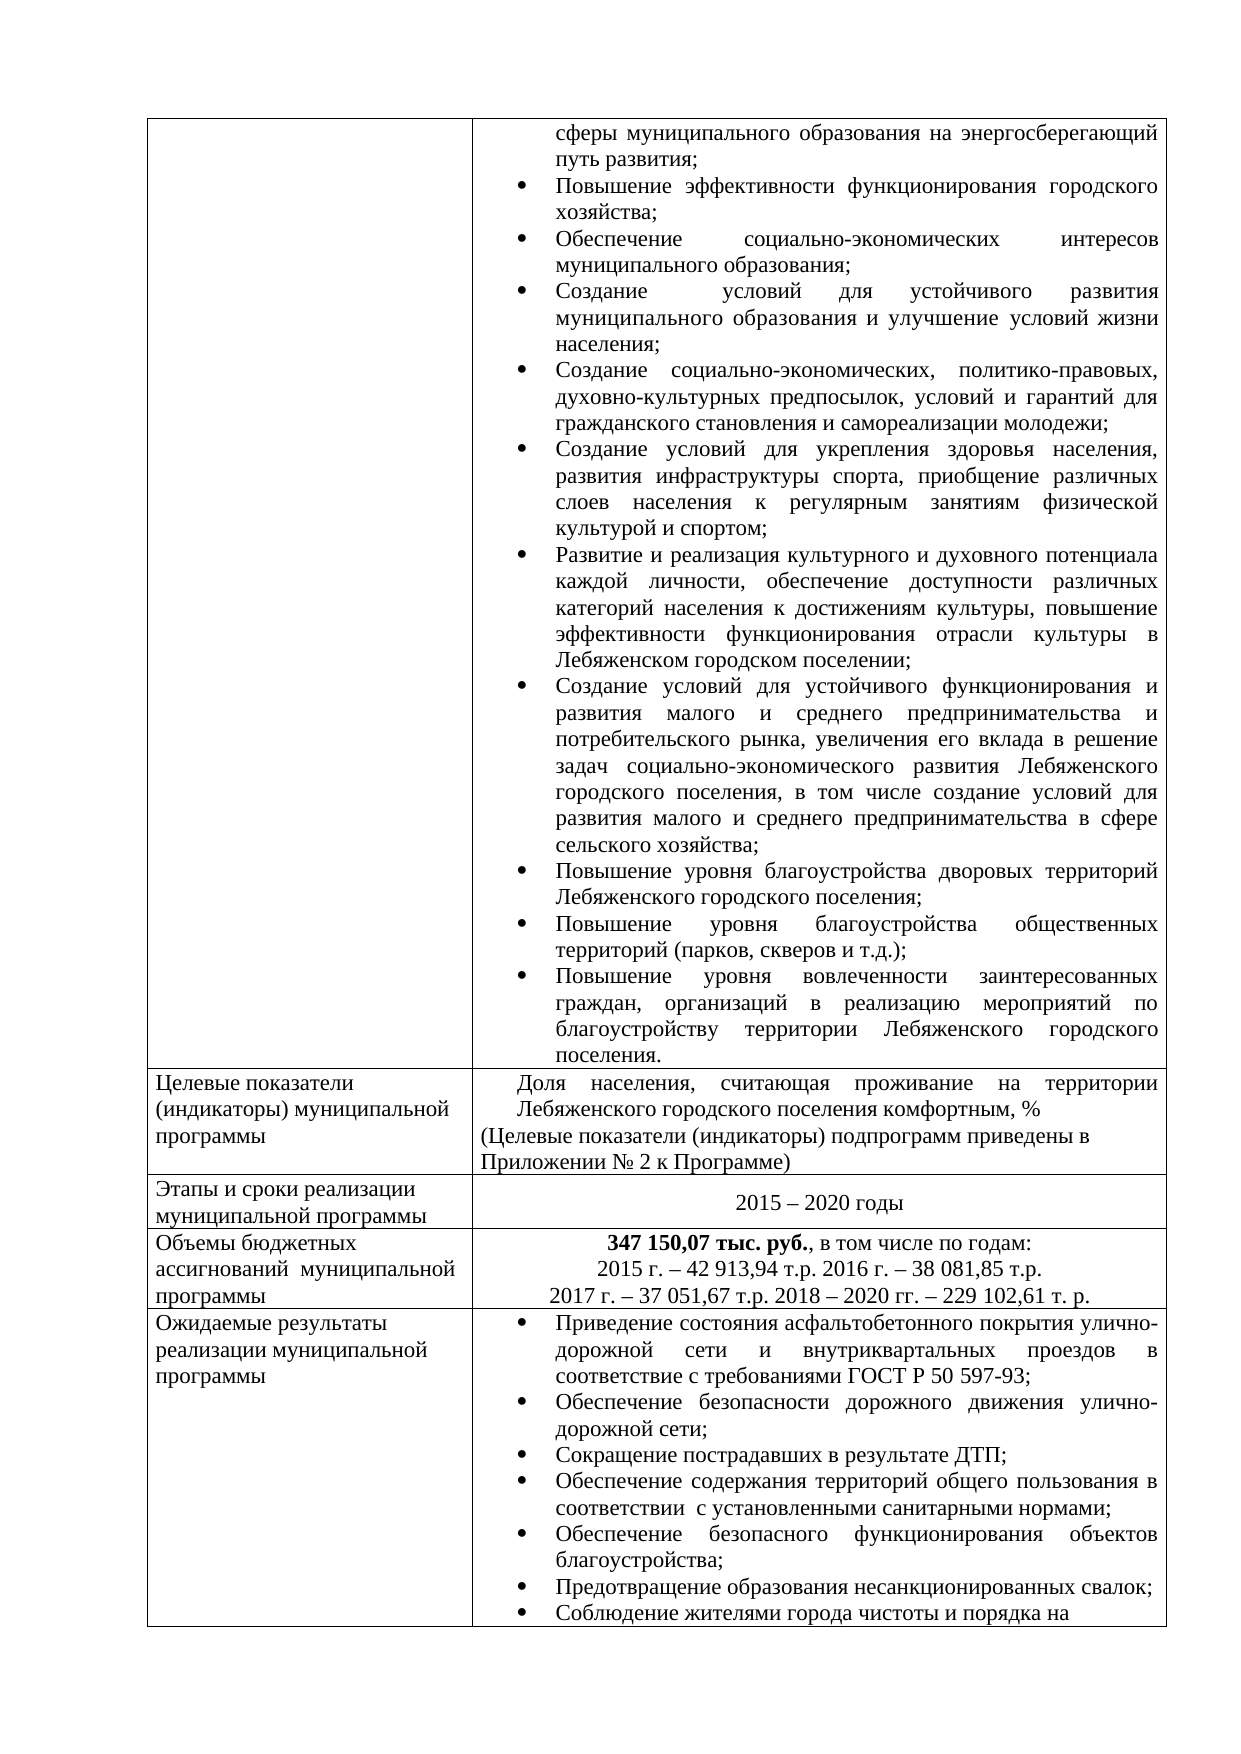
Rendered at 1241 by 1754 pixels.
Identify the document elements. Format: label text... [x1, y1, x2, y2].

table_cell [148, 1309, 472, 1626]
table_cell Целевые показатели (индикаторы) муниципальной программы [148, 1069, 472, 1174]
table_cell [473, 119, 1166, 1068]
table_cell 347 150,07 тыс. руб., в том числе по годам: . – 42 913,94 т.р. . – 38 081,85 т.р. . – 37 051,67 т.р. 2018 – 2020 гг. – 229 102,61 т. р. [473, 1229, 1166, 1308]
table_cell Доля населения, считающая проживание на территории Лебяженского городского поселения комфортным, % (Целевые показатели (индикаторы) подпрограмм приведены в Приложении № 2 к Программе) [473, 1069, 1166, 1174]
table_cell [473, 1309, 1166, 1626]
table_cell Этапы и сроки реализации муниципальной программы [148, 1175, 472, 1228]
table_cell Объемы бюджетных ассигнований муниципальной программы [148, 1229, 472, 1308]
table_cell 2015 – 2020 годы [473, 1175, 1166, 1228]
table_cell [148, 119, 472, 1068]
